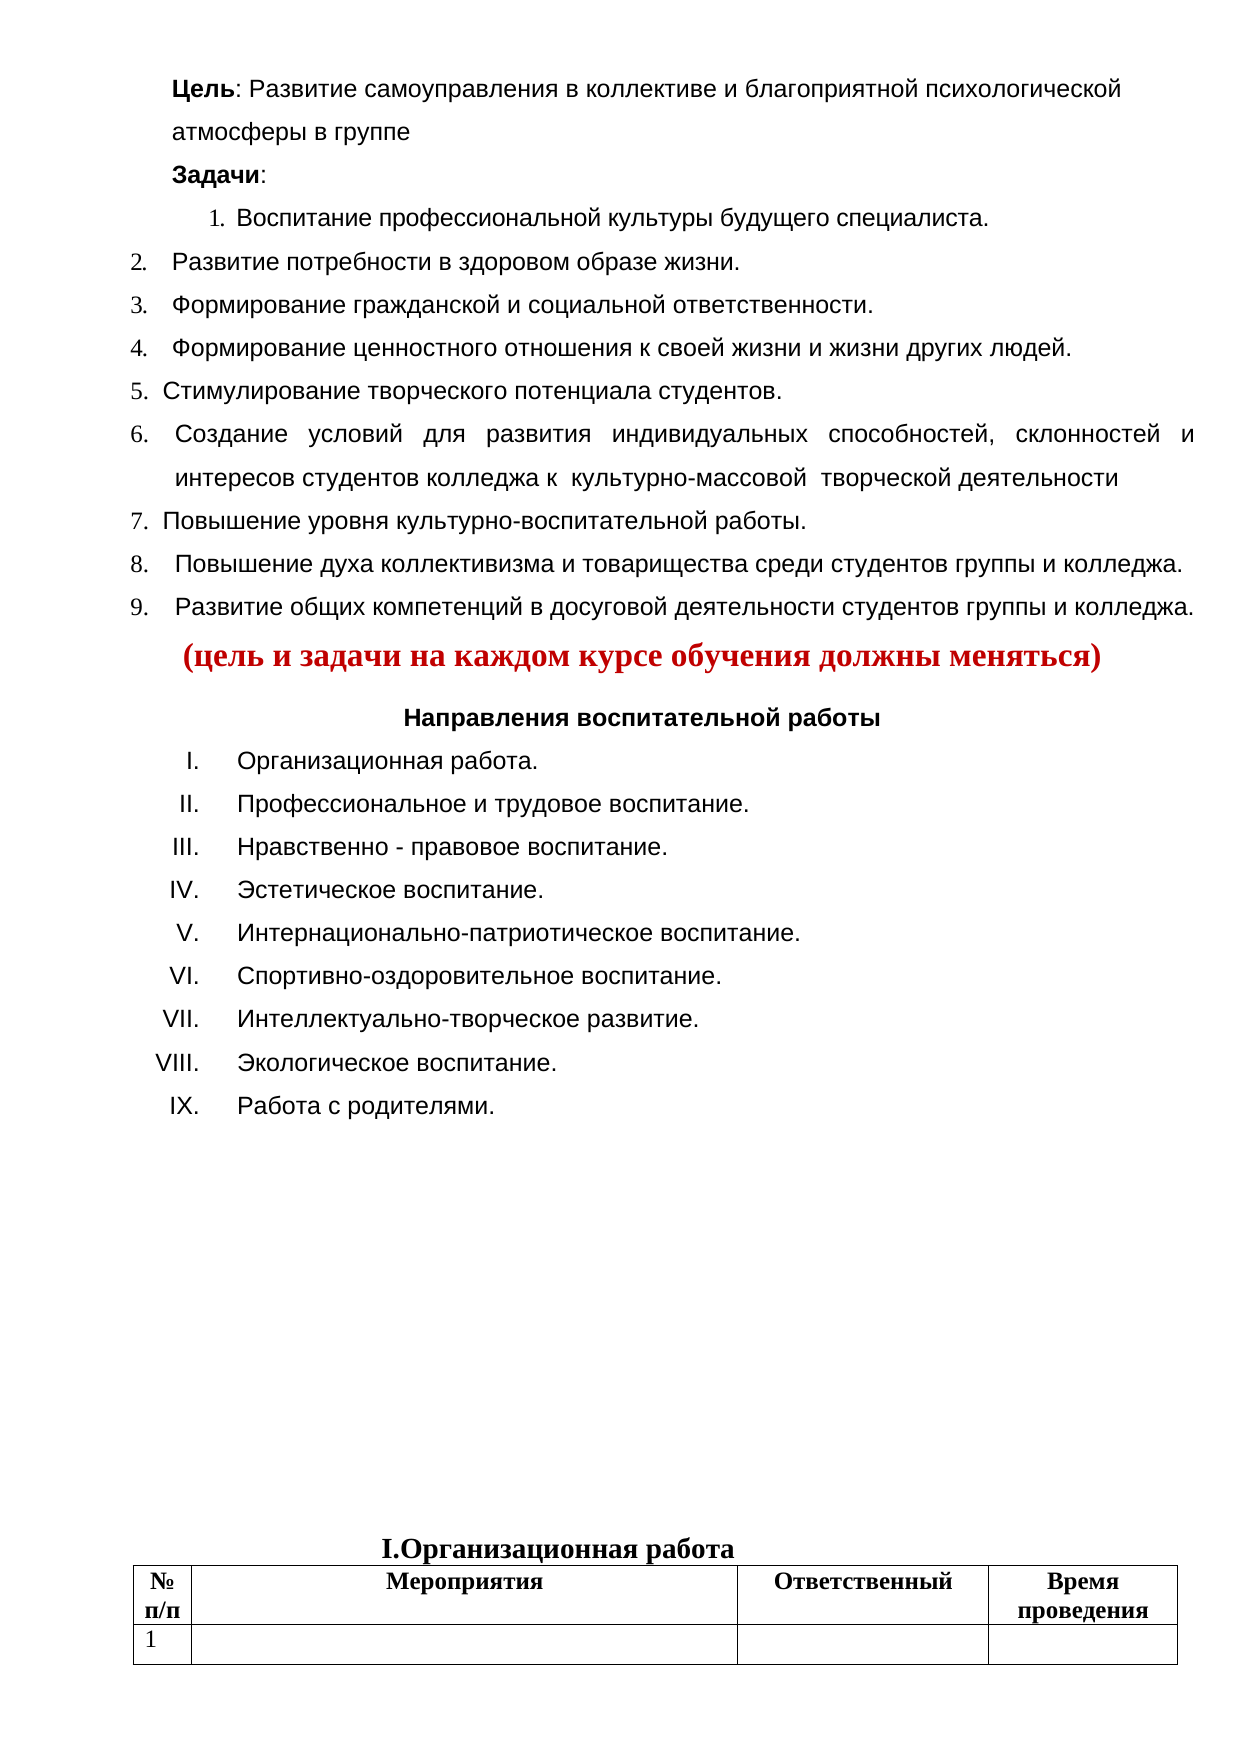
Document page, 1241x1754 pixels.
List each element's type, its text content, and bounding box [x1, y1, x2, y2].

list Профессиональное и трудовое воспитание. [200, 789, 1196, 817]
list Работа с родителями. [200, 1091, 1196, 1119]
list Экологическое воспитание. [200, 1047, 1196, 1076]
text I.Организационная работа [0, 1531, 1196, 1565]
list Создание условий для развития индивидуальных способностей, склонностей и интересов студентов колледжа к культурно-массовой творческой деятельности [130, 419, 1196, 491]
list Стимулирование творческого потенциала студентов. [130, 376, 1196, 405]
list Воспитание профессиональной культуры будущего специалиста. [164, 203, 1196, 232]
table_cell 1 [134, 1625, 191, 1664]
table_cell [989, 1625, 1177, 1664]
list Спортивно-оздоровительное воспитание. [200, 961, 1196, 990]
list Развитие потребности в здоровом образе жизни. [130, 246, 1196, 275]
list Нравственно - правовое воспитание. [200, 832, 1196, 861]
text Задачи: [172, 160, 1196, 189]
table_header № п/п [134, 1566, 191, 1623]
list Повышение духа коллективизма и товарищества среди студентов группы и колледжа. [130, 549, 1196, 578]
table_header Время проведения [989, 1566, 1177, 1623]
list Формирование ценностного отношения к своей жизни и жизни других людей. [130, 333, 1196, 362]
table_cell [738, 1625, 988, 1664]
list Интернационально-патриотическое воспитание. [200, 918, 1196, 947]
table_cell [192, 1625, 737, 1664]
list Формирование гражданской и социальной ответственности. [130, 290, 1196, 318]
list Интеллектуально-творческое развитие. [200, 1004, 1196, 1033]
list Эстетическое воспитание. [200, 875, 1196, 904]
table_header Ответственный [738, 1566, 988, 1623]
list Развитие общих компетенций в досуговой деятельности студентов группы и колледжа. [130, 592, 1196, 621]
list Организационная работа. [200, 746, 1196, 774]
text Цель: Развитие самоуправления в коллективе и благоприятной психологической атмосферы в группе [172, 74, 1196, 146]
text (цель и задачи на каждом курсе обучения должны меняться) [89, 635, 1196, 674]
list Повышение уровня культурно-воспитательной работы. [130, 506, 1196, 534]
text Направления воспитательной работы [89, 702, 1196, 731]
table_header Мероприятия [192, 1566, 737, 1623]
